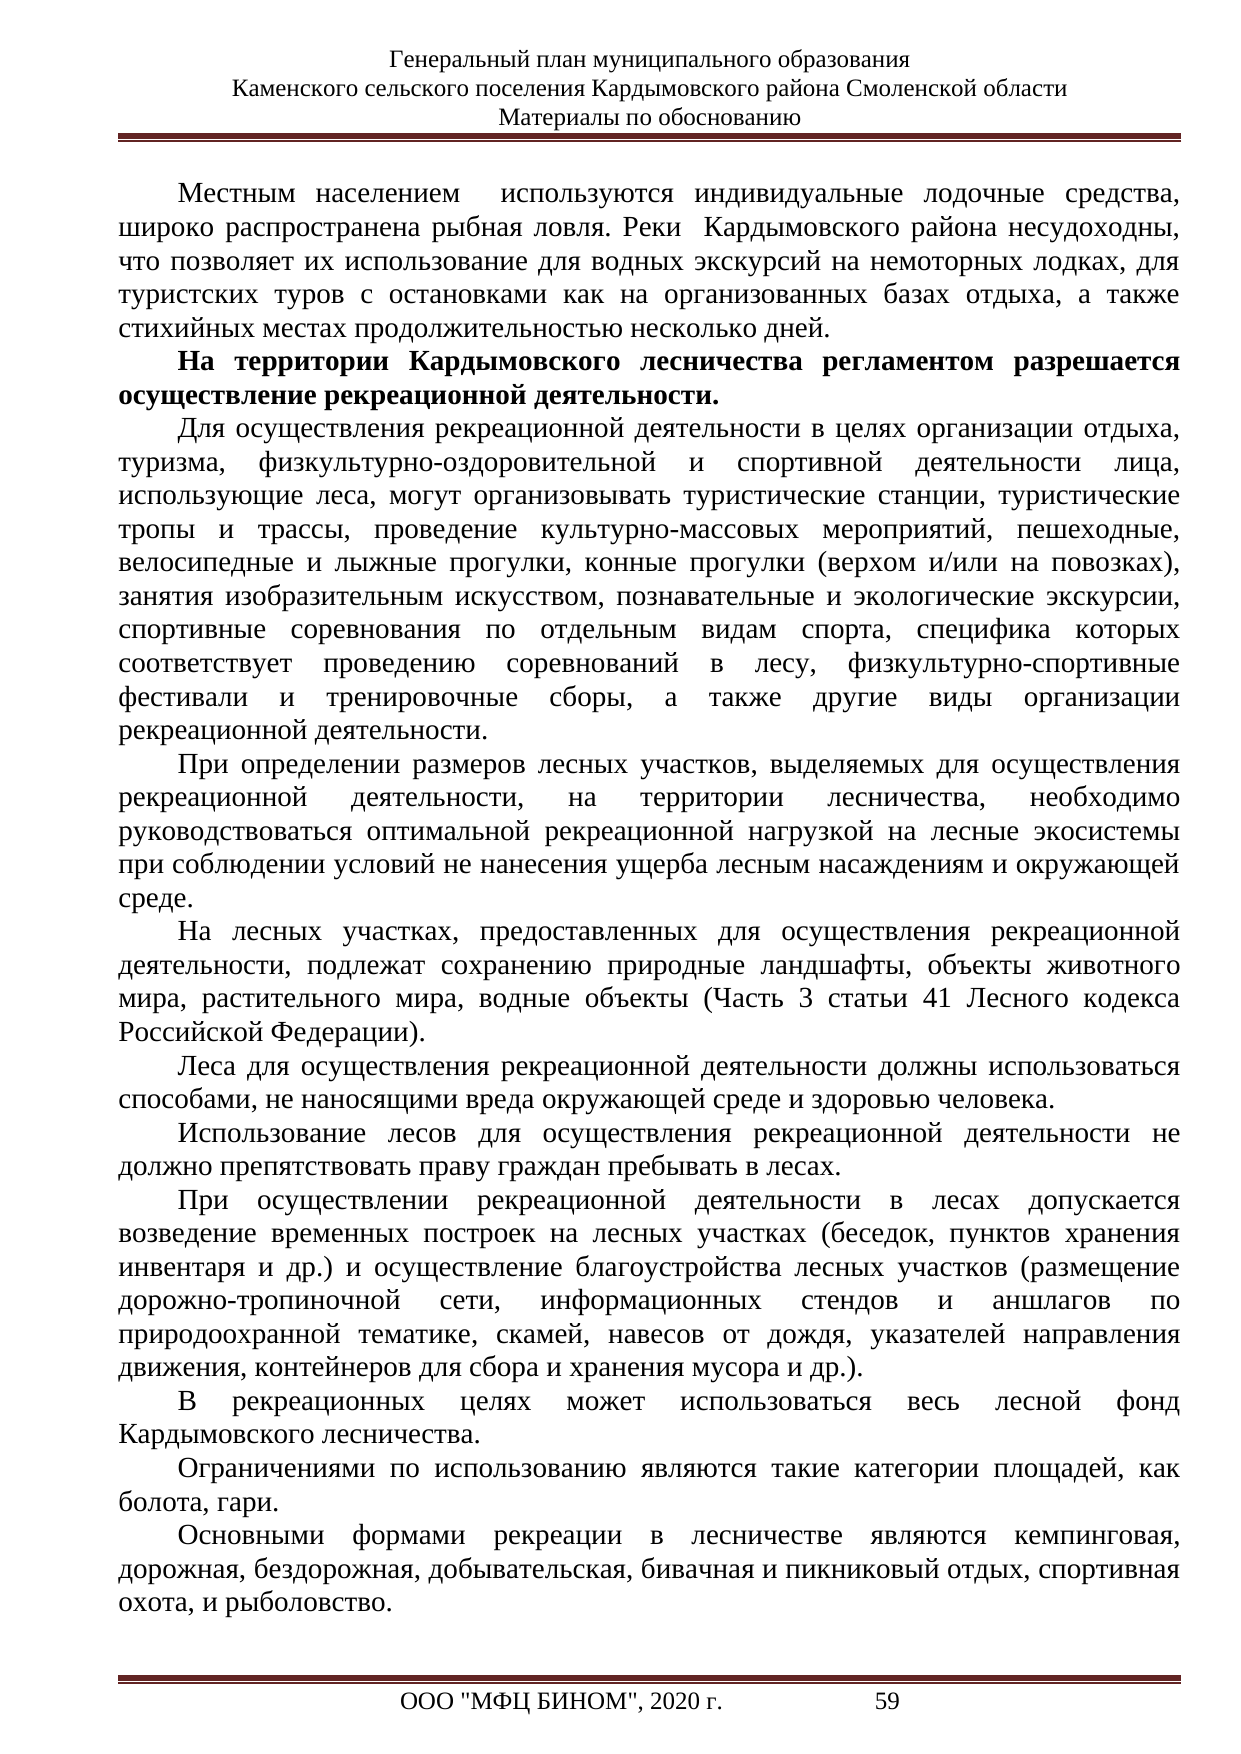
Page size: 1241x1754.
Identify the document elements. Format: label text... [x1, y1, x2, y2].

text Леса для осуществления рекреационной деятельности должны использоваться способами, не наносящими вреда окружающей среде и здоровью человека. [118, 1048, 1181, 1115]
text Местным населением используются индивидуальные лодочные средства, широко распространена рыбная ловля. Реки Кардымовского района несудоходны, что позволяет их использование для водных экскурсий на немоторных лодках, для туристских туров с остановками как на организованных базах отдыха, а также стихийных местах продолжительностью несколько дней. [118, 176, 1181, 343]
text На лесных участках, предоставленных для осуществления рекреационной деятельности, подлежат сохранению природные ландшафты, объекты животного мира, растительного мира, водные объекты (Часть 3 статьи 41 Лесного кодекса Российской Федерации). [118, 913, 1181, 1048]
text Для осуществления рекреационной деятельности в целях организации отдыха, туризма, физкультурно-оздоровительной и спортивной деятельности лица, использующие леса, могут организовывать туристические станции, туристические тропы и трассы, проведение культурно-массовых мероприятий, пешеходные, велосипедные и лыжные прогулки, конные прогулки (верхом и/или на повозках), занятия изобразительным искусством, познавательные и экологические экскурсии, спортивные соревнования по отдельным видам спорта, специфика которых соответствует проведению соревнований в лесу, физкультурно-спортивные фестивали и тренировочные сборы, а также другие виды организации рекреационной деятельности. [118, 410, 1181, 746]
text Использование лесов для осуществления рекреационной деятельности не должно препятствовать праву граждан пребывать в лесах. [118, 1115, 1181, 1182]
text Основными формами рекреации в лесничестве являются кемпинговая, дорожная, бездорожная, добывательская, бивачная и пикниковый отдых, спортивная охота, и рыболовство. [118, 1517, 1181, 1618]
text Ограничениями по использованию являются такие категории площадей, как болота, гари. [118, 1450, 1181, 1517]
text На территории Кардымовского лесничества регламентом разрешается осуществление рекреационной деятельности. [118, 343, 1181, 410]
text При осуществлении рекреационной деятельности в лесах допускается возведение временных построек на лесных участках (беседок, пунктов хранения инвентаря и др.) и осуществление благоустройства лесных участков (размещение дорожно-тропиночной сети, информационных стендов и аншлагов по природоохранной тематике, скамей, навесов от дождя, указателей направления движения, контейнеров для сбора и хранения мусора и др.). [118, 1182, 1181, 1383]
text В рекреационных целях может использоваться весь лесной фонд Кардымовского лесничества. [118, 1383, 1181, 1450]
text При определении размеров лесных участков, выделяемых для осуществления рекреационной деятельности, на территории лесничества, необходимо руководствоваться оптимальной рекреационной нагрузкой на лесные экосистемы при соблюдении условий не нанесения ущерба лесным насаждениям и окружающей среде. [118, 746, 1181, 913]
